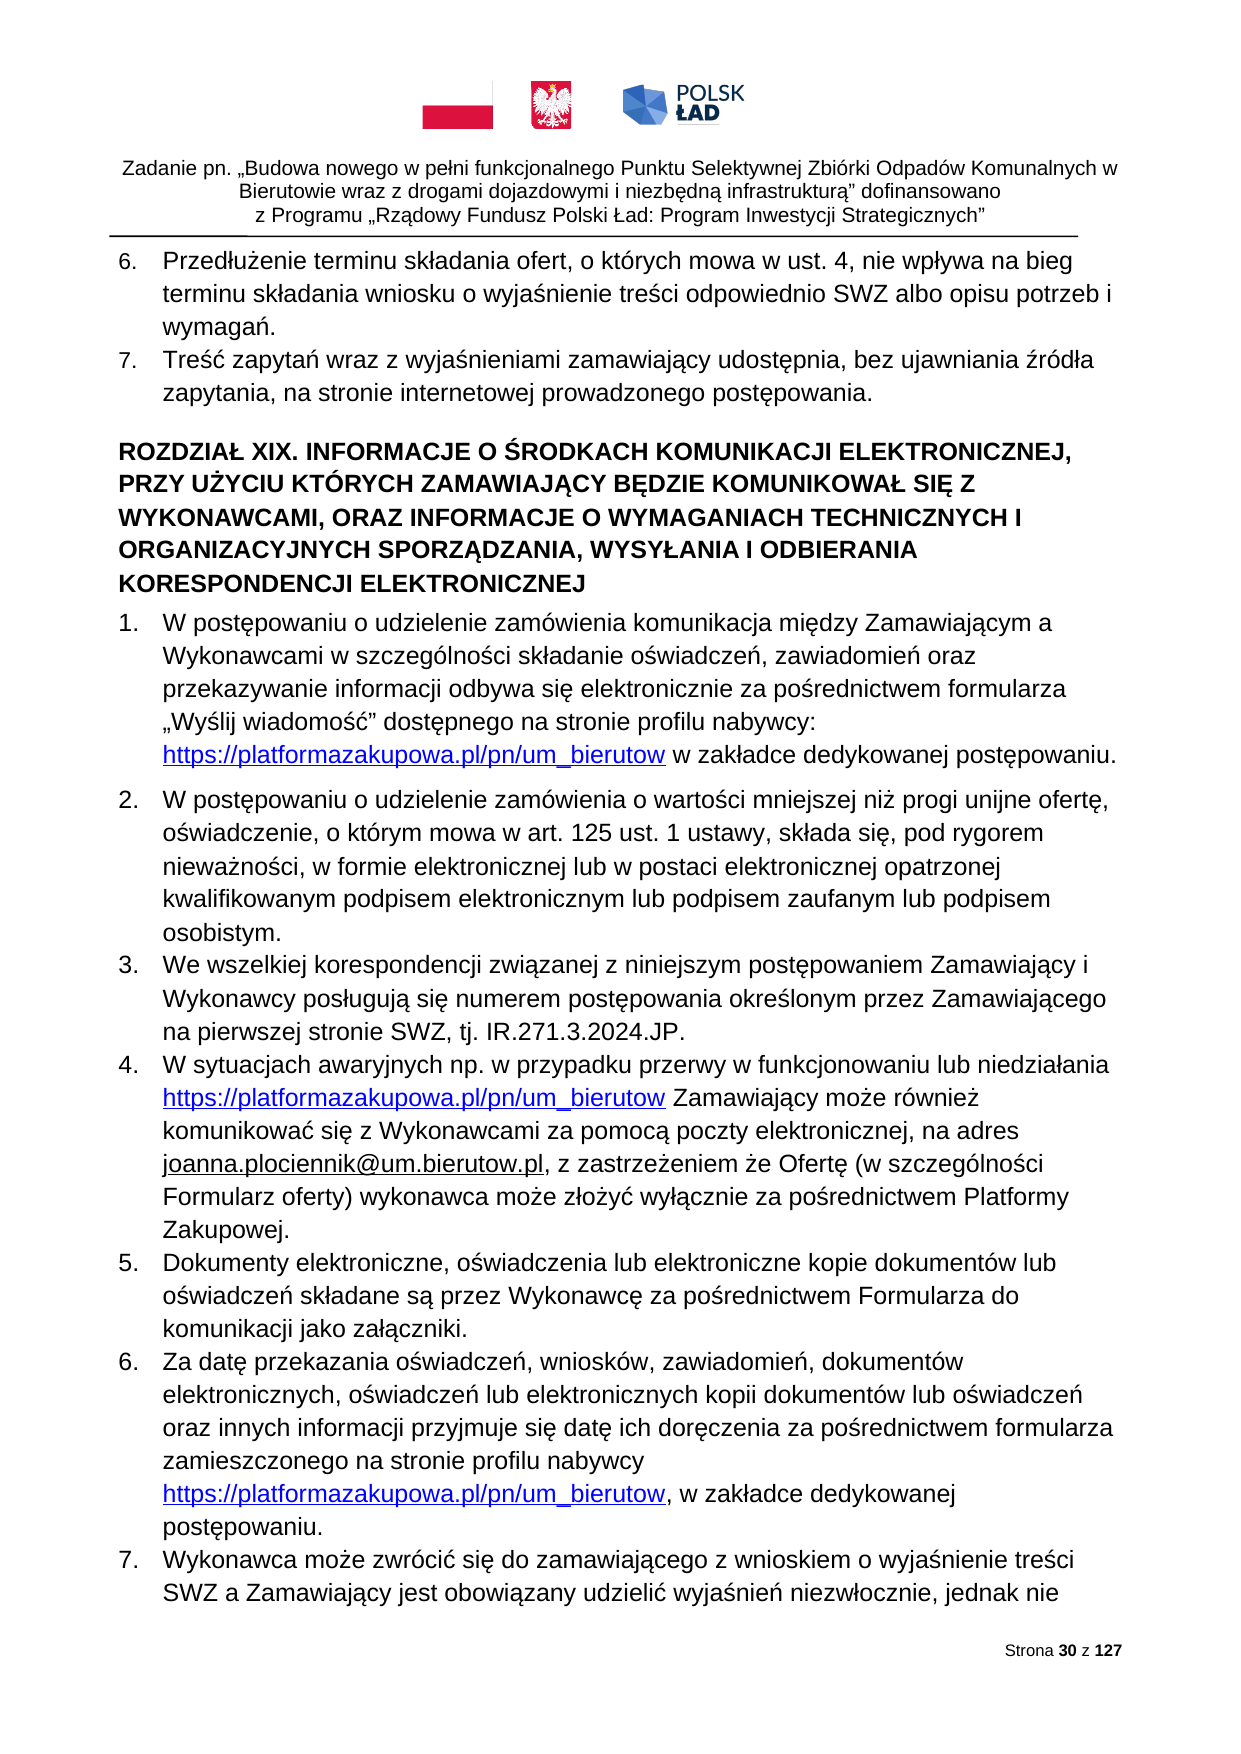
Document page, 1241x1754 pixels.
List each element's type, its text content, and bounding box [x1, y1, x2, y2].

list W postępowaniu o udzielenie zamówienia o wartości mniejszej niż progi unijne ofertę, oświadczenie, o którym mowa w art. 125 ust. 1 ustawy, składa się, pod rygorem nieważności, w formie elektronicznej lub w postaci elektronicznej opatrzonej kwalifikowanym podpisem elektronicznym lub podpisem zaufanym lub podpisem osobistym. [118, 785, 1122, 946]
picture [421, 81, 571, 129]
list Przedłużenie terminu składania ofert, o których mowa w ust. 4, nie wpływa na bieg terminu składania wniosku o wyjaśnienie treści odpowiednio SWZ albo opisu potrzeb i wymagań. [118, 246, 1122, 341]
list W postępowaniu o udzielenie zamówienia komunikacja między Zamawiającym a Wykonawcami w szczególności składanie oświadczeń, zawiadomień oraz przekazywanie informacji odbywa się elektronicznie za pośrednictwem formularza „Wyślij wiadomość” dostępnego na stronie profilu nabywcy: https://platformazakupowa.pl/pn/um_bierutow w zakładce dedykowanej postępowaniu. [118, 608, 1122, 769]
picture [623, 84, 745, 125]
list W sytuacjach awaryjnych np. w przypadku przerwy w funkcjonowaniu lub niedziałania https://platformazakupowa.pl/pn/um_bierutow Zamawiający może również komunikować się z Wykonawcami za pomocą poczty elektronicznej, na adres joanna.plociennik@um.bierutow.pl, z zastrzeżeniem że Ofertę (w szczególności Formularz oferty) wykonawca może złożyć wyłącznie za pośrednictwem Platformy Zakupowej. [118, 1049, 1122, 1243]
list We wszelkiej korespondencji związanej z niniejszym postępowaniem Zamawiający i Wykonawcy posługują się numerem postępowania określonym przez Zamawiającego na pierwszej stronie SWZ, tj. IR.271.3.2024.JP. [118, 951, 1122, 1045]
subtitle ROZDZIAŁ XIX. Informacje o Środkach komunikacji elektronicznej, przy użyciu których Zamawiający będzie komunikował się z wykonawcami, oraz informacje o wymaganiach technicznych i organizacyjnych sporządzania, wysyłania i odbierania korespondencji elektronicznej [118, 436, 1122, 597]
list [118, 1545, 1122, 1607]
list Treść zapytań wraz z wyjaśnieniami zamawiający udostępnia, bez ujawniania źródła zapytania, na stronie internetowej prowadzonego postępowania. [118, 345, 1122, 407]
list Dokumenty elektroniczne, oświadczenia lub elektroniczne kopie dokumentów lub oświadczeń składane są przez Wykonawcę za pośrednictwem Formularza do komunikacji jako załączniki. [118, 1248, 1122, 1342]
list Za datę przekazania oświadczeń, wniosków, zawiadomień, dokumentów elektronicznych, oświadczeń lub elektronicznych kopii dokumentów lub oświadczeń oraz innych informacji przyjmuje się datę ich doręczenia za pośrednictwem formularza zamieszczonego na stronie profilu nabywcy https://platformazakupowa.pl/pn/um_bierutow, w zakładce dedykowanej postępowaniu. [118, 1347, 1122, 1541]
